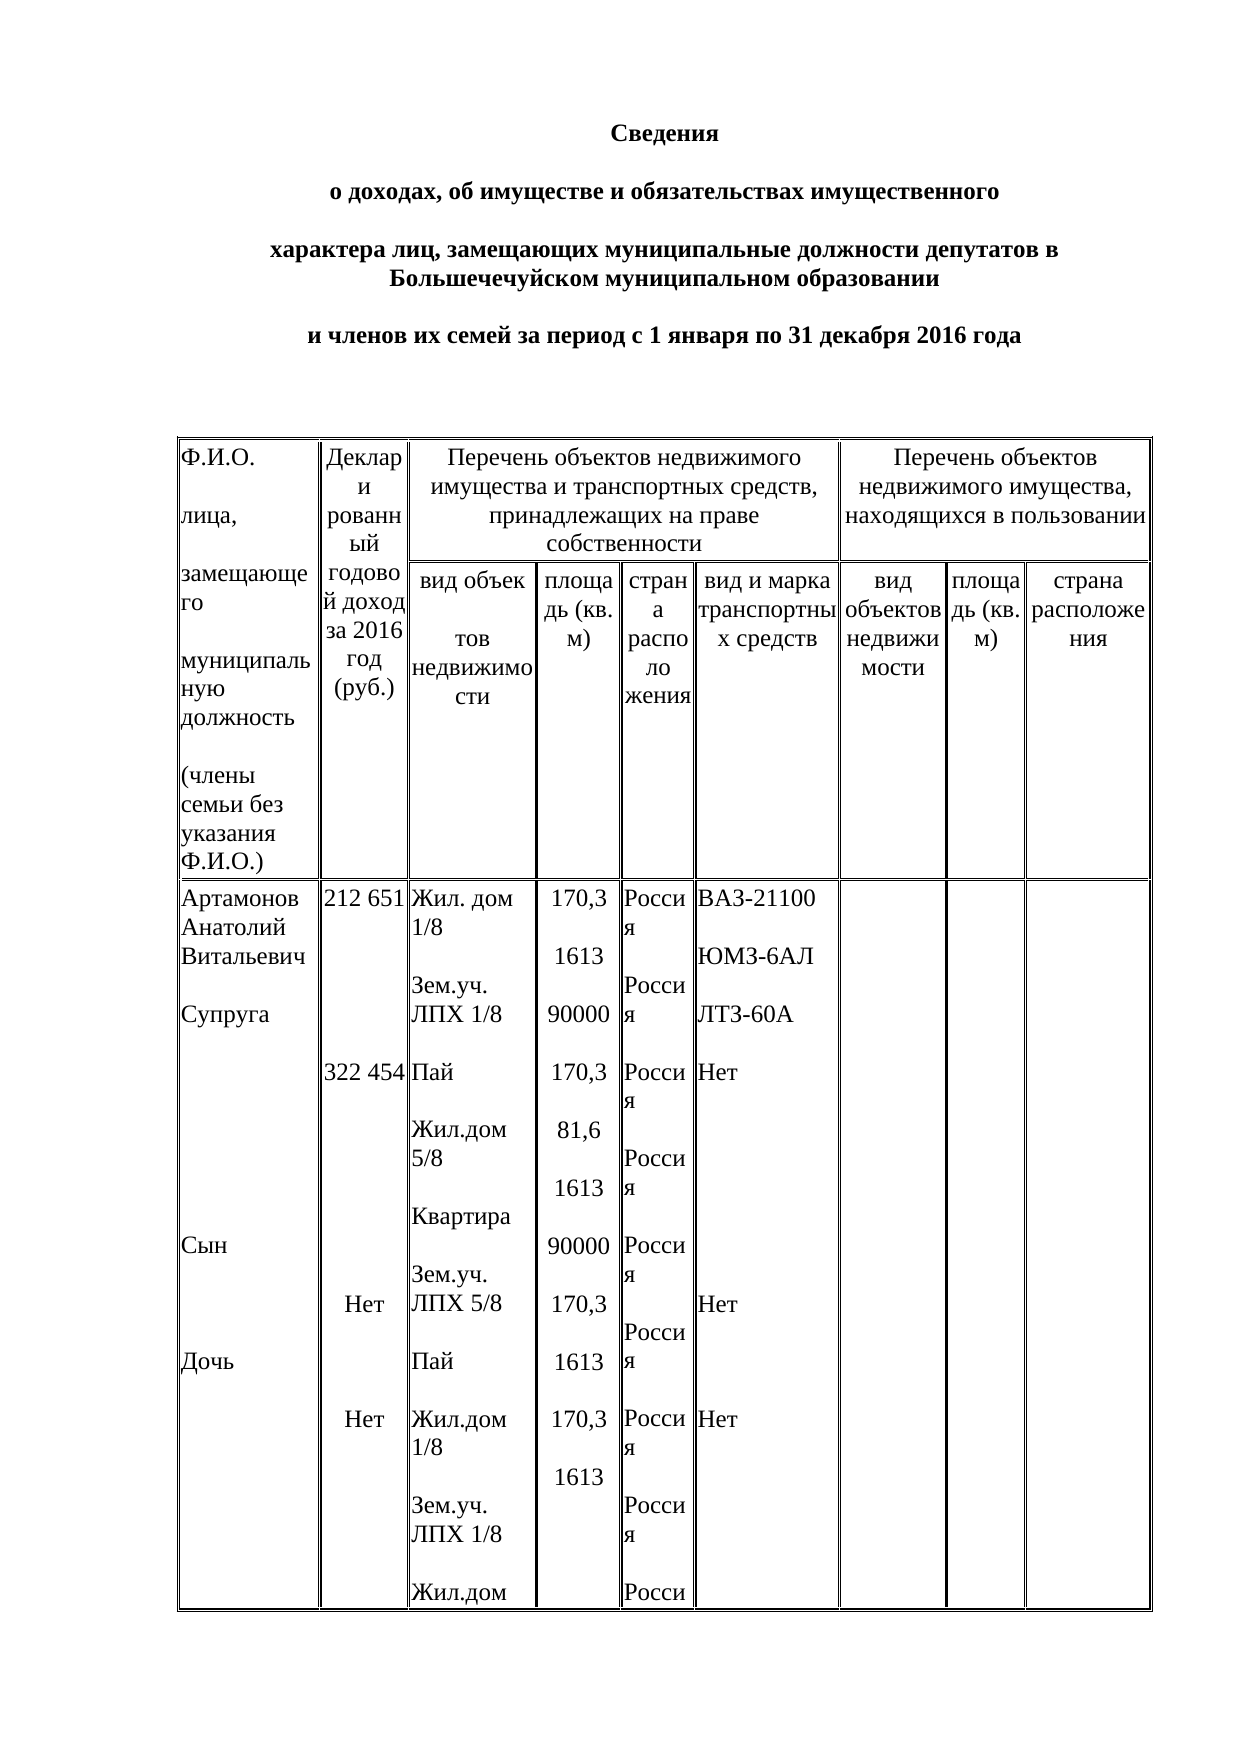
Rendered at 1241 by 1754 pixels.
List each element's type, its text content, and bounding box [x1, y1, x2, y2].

table_header Ф.И.О. лица, замещающего муниципальную должность (члены семьи без указания Ф.И.О.) [180, 438, 320, 878]
table_header Перечень объектов недвижимого имущества, находящихся в пользовании [840, 440, 1149, 560]
text о доходах, об имуществе и обязательствах имущественного [177, 176, 1152, 205]
table_header Перечень объектов недвижимого имущества и транспортных средств, принадлежащих на праве собственности [409, 440, 840, 560]
table_cell страна расположения [1026, 560, 1151, 878]
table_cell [536, 878, 621, 1608]
table_cell вид объек тов недвижимости [410, 563, 535, 878]
table_cell [840, 881, 946, 1608]
table_cell площадь (кв. м) [538, 563, 619, 878]
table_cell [695, 881, 840, 1608]
table_cell вид объектов недвижи мости [841, 563, 945, 878]
table_header Деклари рованный годовой доход за 2016 год (руб.) [320, 440, 408, 878]
table_cell [946, 881, 1026, 1608]
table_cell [409, 881, 536, 1608]
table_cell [178, 878, 320, 1608]
table_cell вид и марка транспортных средств [697, 563, 838, 878]
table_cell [621, 878, 695, 1608]
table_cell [320, 881, 408, 1608]
table_cell площадь (кв. м) [948, 563, 1024, 878]
text и членов их семей за период с 1 января по 31 декабря 2016 года [177, 321, 1152, 349]
text характера лиц, замещающих муниципальные должности депутатов в Большечечуйском муниципальном образовании [177, 234, 1152, 291]
table_cell [1026, 878, 1151, 1608]
text Сведения [177, 118, 1152, 147]
table_cell страна располо жения [623, 563, 693, 878]
